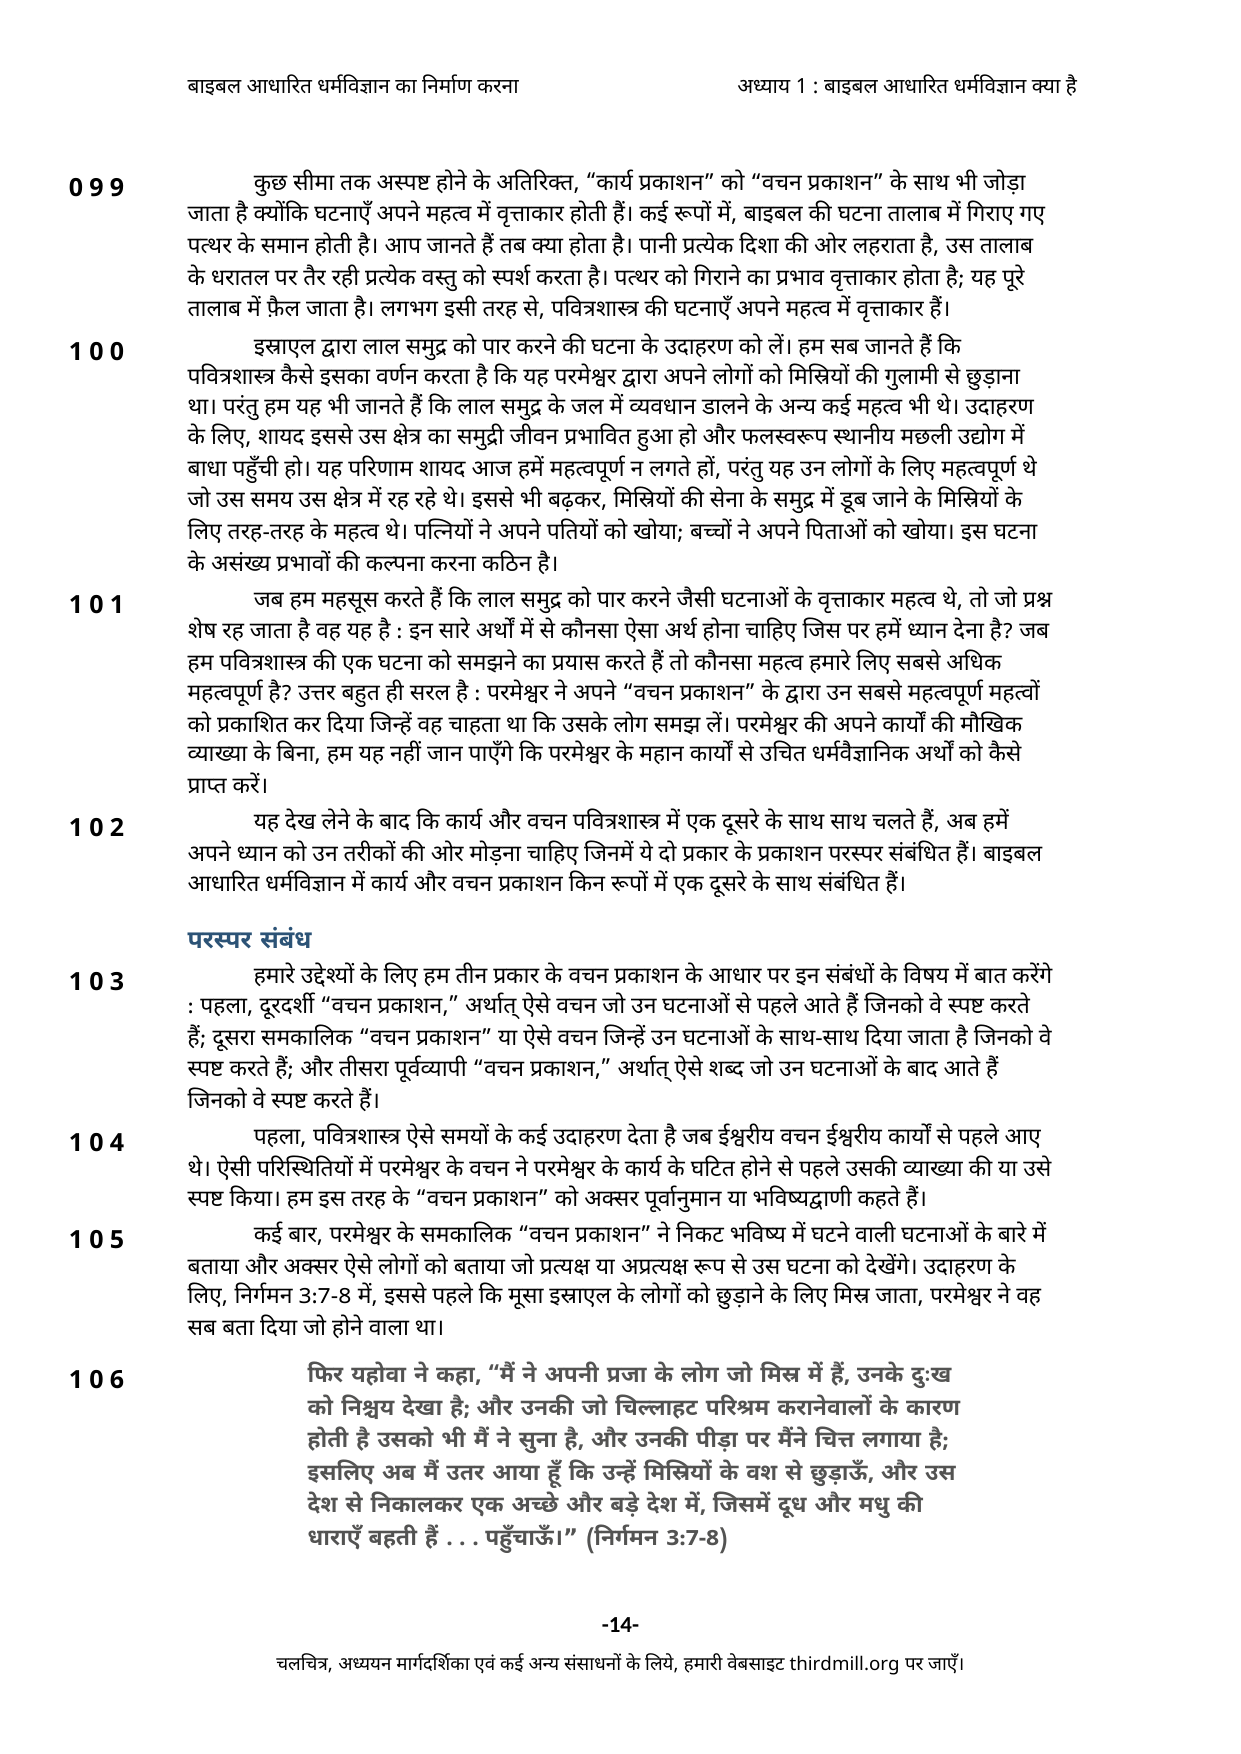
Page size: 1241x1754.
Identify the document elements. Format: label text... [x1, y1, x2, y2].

text कुछ सीमा तक अस्पष्ट होने के अतिरिक्त, “कार्य प्रकाशन” को “वचन प्रकाशन” के साथ भी जोड़ा जाता है क्योंकि घटनाएँ अपने महत्व में वृत्ताकार होती हैं। कई रूपों में, बाइबल की घटना तालाब में गिराए गए पत्थर के समान होती है। आप जानते हैं तब क्या होता है। पानी प्रत्येक दिशा की ओर लहराता है, उस तालाब के धरातल पर तैर रही प्रत्येक वस्तु को स्पर्श करता है। पत्थर को गिराने का प्रभाव वृत्ताकार होता है; यह पूरे तालाब में फ़ैल जाता है। लगभग इसी तरह से, पवित्रशास्त्र की घटनाएँ अपने महत्व में वृत्ताकार हैं। [187, 169, 1053, 328]
text पहला, पवित्रशास्त्र ऐसे समयों के कई उदाहरण देता है जब ईश्वरीय वचन ईश्वरीय कार्यों से पहले आए थे। ऐसी परिस्थितियों में परमेश्वर के वचन ने परमेश्वर के कार्य के घटित होने से पहले उसकी व्याख्या की या उसे स्पष्ट किया। हम इस तरह के “वचन प्रकाशन” को अक्सर पूर्वानुमान या भविष्यद्वाणी कहते हैं। [187, 1124, 1053, 1216]
text कई बार, परमेश्वर के समकालिक “वचन प्रकाशन” ने निकट भविष्य में घटने वाली घटनाओं के बारे में बताया और अक्सर ऐसे लोगों को बताया जो प्रत्यक्ष या अप्रत्यक्ष रूप से उस घटना को देखेंगे। उदाहरण के लिए, निर्गमन 3:7-8 में, इससे पहले कि मूसा इस्राएल के लोगों को छुड़ाने के लिए मिस्र जाता, परमेश्वर ने वह सब बता दिया जो होने वाला था। [187, 1222, 1053, 1345]
text हमारे उद्देश्यों के लिए हम तीन प्रकार के वचन प्रकाशन के आधार पर इन संबंधों के विषय में बात करेंगे : पहला, दूरदर्शी “वचन प्रकाशन,” अर्थात् ऐसे वचन जो उन घटनाओं से पहले आते हैं जिनको वे स्पष्ट करते हैं; दूसरा समकालिक “वचन प्रकाशन” या ऐसे वचन जिन्हें उन घटनाओं के साथ-साथ दिया जाता है जिनको वे स्पष्ट करते हैं; और तीसरा पूर्वव्यापी “वचन प्रकाशन,” अर्थात् ऐसे शब्द जो उन घटनाओं के बाद आते हैं जिनको वे स्पष्ट करते हैं। [187, 963, 1053, 1118]
subtitle परस्पर संबंध [187, 926, 1053, 955]
text यह देख लेने के बाद कि कार्य और वचन पवित्रशास्त्र में एक दूसरे के साथ साथ चलते हैं, अब हमें अपने ध्यान को उन तरीकों की ओर मोड़ना चाहिए जिनमें ये दो प्रकार के प्रकाशन परस्पर संबंधित हैं। बाइबल आधारित धर्मविज्ञान में कार्य और वचन प्रकाशन किन रूपों में एक दूसरे के साथ संबंधित हैं। [187, 809, 1053, 901]
text फिर यहोवा ने कहा, “मैं ने अपनी प्रजा के लोग जो मिस्र में हैं, उनके दुःख को निश्चय देखा है; और उनकी जो चिल्लाहट परिश्रम करानेवालों के कारण होती है उसको भी मैं ने सुना है, और उनकी पीड़ा पर मैंने चित्त लगाया है; इसलिए अब मैं उतर आया हूँ कि उन्हें मिस्रियों के वश से छुड़ाऊँ, और उस देश से निकालकर एक अच्छे और बड़े देश में, जिसमें दूध और मधु की धाराएँ बहती हैं . . . पहुँचाऊँ।” (निर्गमन 3:7-8) [307, 1362, 978, 1556]
text जब हम महसूस करते हैं कि लाल समुद्र को पार करने जैसी घटनाओं के वृत्ताकार महत्व थे, तो जो प्रश्न शेष रह जाता है वह यह है : इन सारे अर्थों में से कौनसा ऐसा अर्थ होना चाहिए जिस पर हमें ध्यान देना है? जब हम पवित्रशास्त्र की एक घटना को समझने का प्रयास करते हैं तो कौनसा महत्व हमारे लिए सबसे अधिक महत्वपूर्ण है? उत्तर बहुत ही सरल है : परमेश्वर ने अपने “वचन प्रकाशन” के द्वारा उन सबसे महत्वपूर्ण महत्वों को प्रकाशित कर दिया जिन्हें वह चाहता था कि उसके लोग समझ लें। परमेश्वर की अपने कार्यों की मौखिक व्याख्या के बिना, हम यह नहीं जान पाएँगे कि परमेश्वर के महान कार्यों से उचित धर्मवैज्ञानिक अर्थों को कैसे प्राप्त करें। [187, 587, 1053, 803]
text इस्राएल द्वारा लाल समुद्र को पार करने की घटना के उदाहरण को लें। हम सब जानते हैं कि पवित्रशास्त्र कैसे इसका वर्णन करता है कि यह परमेश्वर द्वारा अपने लोगों को मिस्रियों की गुलामी से छुड़ाना था। परंतु हम यह भी जानते हैं कि लाल समुद्र के जल में व्यवधान डालने के अन्य कई महत्व भी थे। उदाहरण के लिए, शायद इससे उस क्षेत्र का समुद्री जीवन प्रभावित हुआ हो और फलस्वरूप स्थानीय मछली उद्योग में बाधा पहुँची हो। यह परिणाम शायद आज हमें महत्वपूर्ण न लगते हों, परंतु यह उन लोगों के लिए महत्वपूर्ण थे जो उस समय उस क्षेत्र में रह रहे थे। इससे भी बढ़कर, मिस्रियों की सेना के समुद्र में डूब जाने के मिस्रियों के लिए तरह-तरह के महत्व थे। पत्नियों ने अपने पतियों को खोया; बच्चों ने अपने पिताओं को खोया। इस घटना के असंख्य प्रभावों की कल्पना करना कठिन है। [187, 334, 1053, 580]
